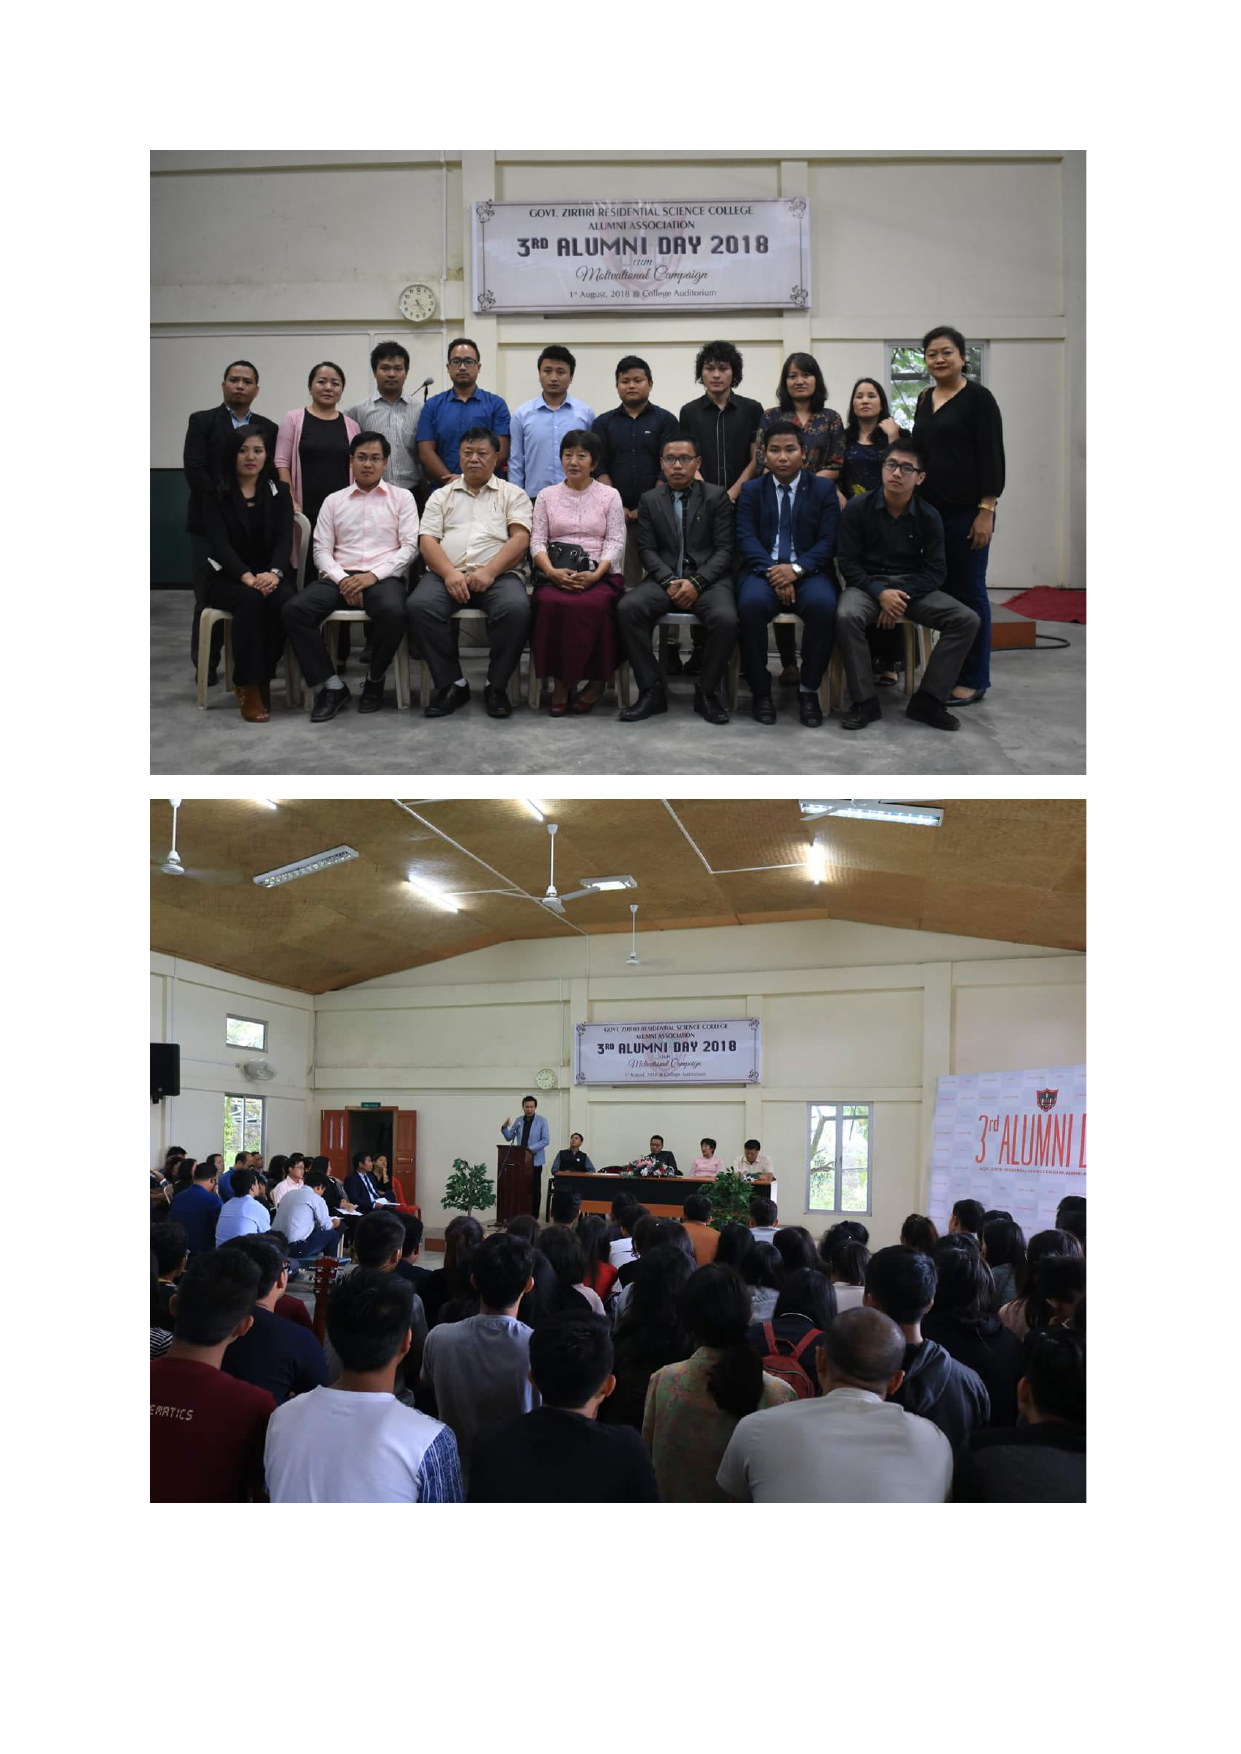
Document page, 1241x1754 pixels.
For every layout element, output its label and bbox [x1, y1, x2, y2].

picture [150, 150, 1087, 775]
picture [150, 799, 1087, 1503]
